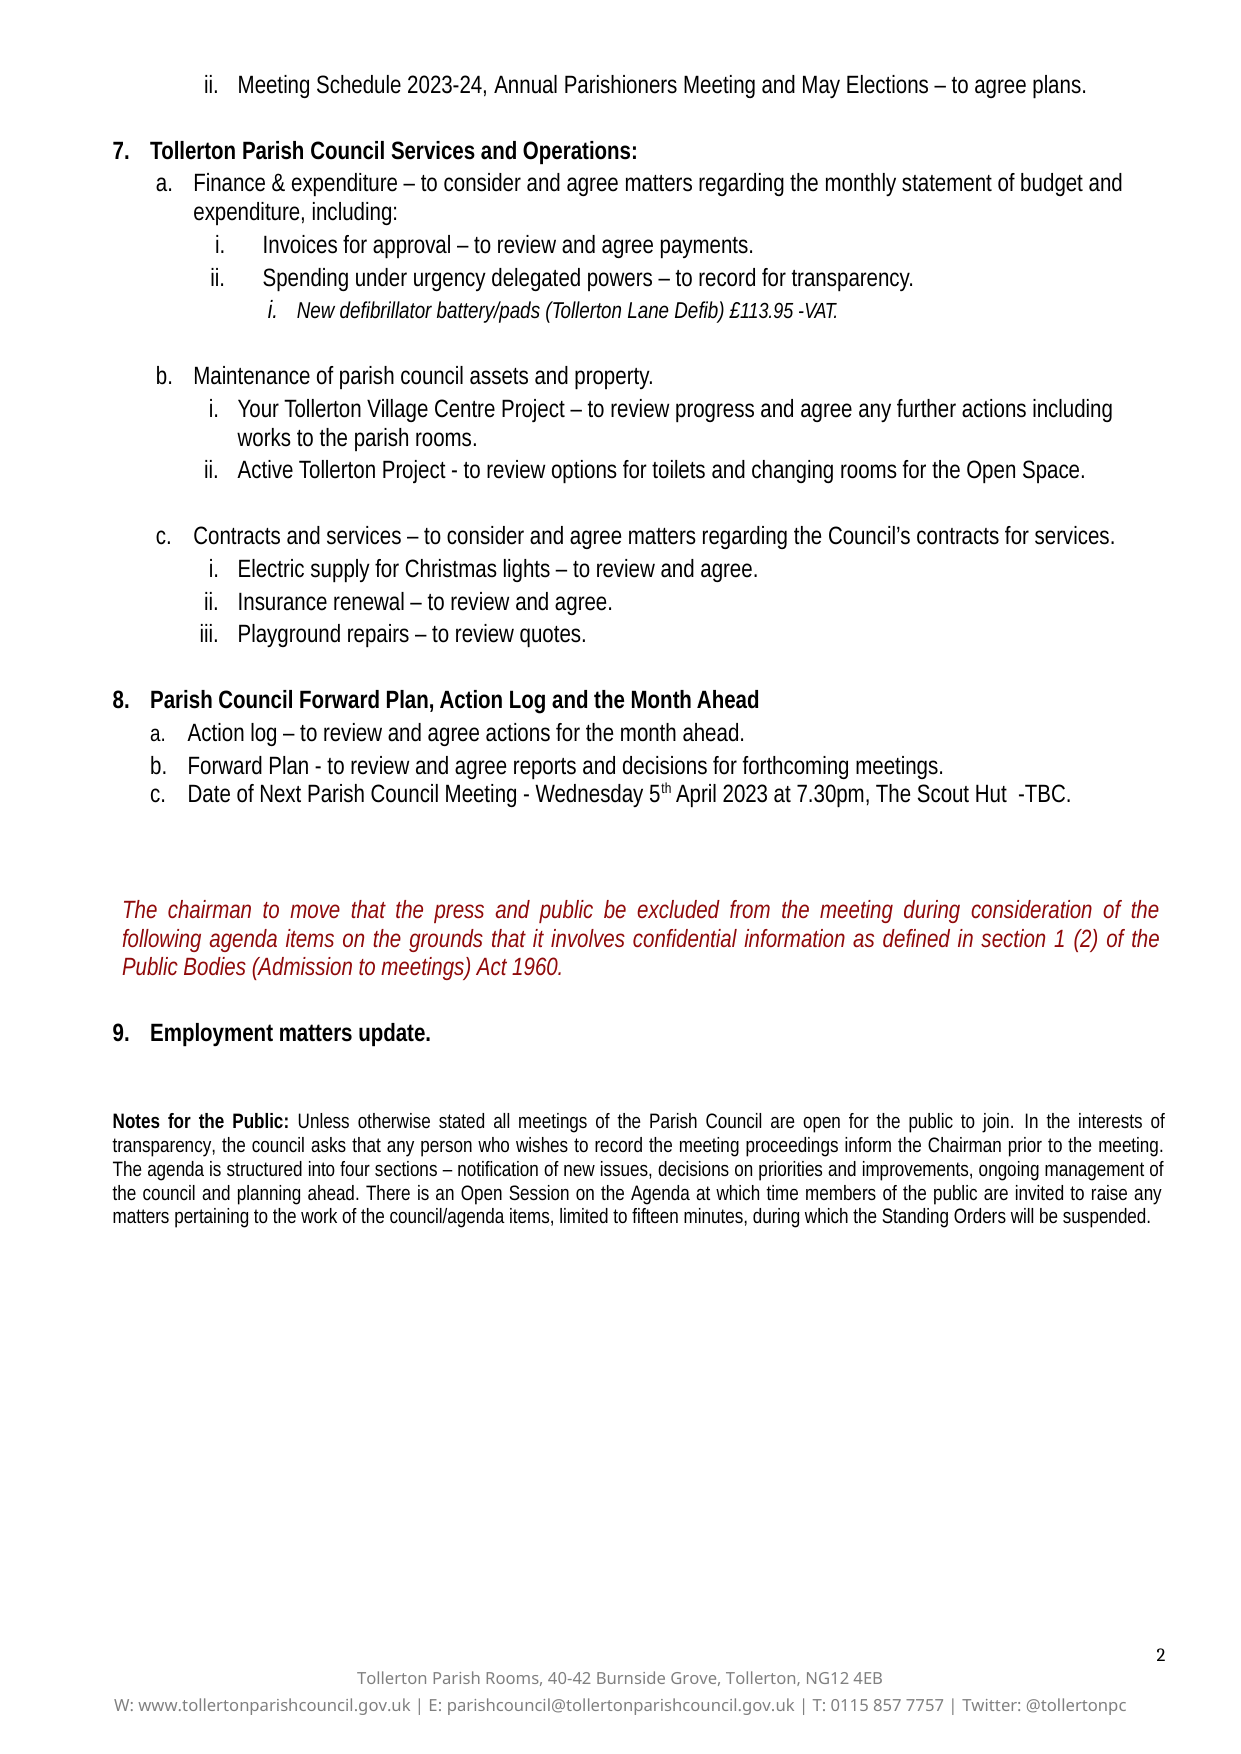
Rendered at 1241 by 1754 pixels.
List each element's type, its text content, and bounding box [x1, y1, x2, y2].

list Electric supply for Christmas lights – to review and agree. [219, 554, 1165, 582]
list Employment matters update. [112, 1018, 1165, 1047]
list Maintenance of parish council assets and property. [156, 361, 1165, 390]
list Active Tollerton Project - to review options for toilets and changing rooms for the Open Space. [219, 455, 1165, 484]
list Action log – to review and agree actions for the month ahead. [150, 718, 1165, 747]
list Invoices for approval – to review and agree payments. [225, 230, 1165, 258]
list Meeting Schedule 2023-24, Annual Parishioners Meeting and May Elections – to agree plans. [219, 70, 1165, 99]
list Forward Plan - to review and agree reports and decisions for forthcoming meetings. [150, 751, 1165, 779]
text Notes for the Public: Unless otherwise stated all meetings of the Parish Council are open for the public to join. In the interests of transparency, the council asks that any person who wishes to record the meeting proceedings inform the Chairman prior to the meeting. The agenda is structured into four sections – notification of new issues, decisions on priorities and improvements, ongoing management of the council and planning ahead. There is an Open Session on the Agenda at which time members of the public are invited to raise any matters pertaining to the work of the council/agenda items, limited to fifteen minutes, during which the Standing Orders will be suspended. [112, 1108, 1165, 1228]
list Tollerton Parish Council Services and Operations: [112, 136, 1165, 164]
list Finance & expenditure – to consider and agree matters regarding the monthly statement of budget and expenditure, including: [156, 168, 1165, 226]
list Playground repairs – to review quotes. [219, 619, 1165, 648]
text The chairman to move that the press and public be excluded from the meeting during consideration of the following agenda items on the grounds that it involves confidential information as defined in section 1 (2) of the Public Bodies (Admission to meetings) Act 1960. [122, 895, 1165, 981]
list Date of Next Parish Council Meeting - Wednesday 5th April 2023 at 7.30pm, The Scout Hut -TBC. [150, 779, 1165, 808]
list New defibrillator battery/pads (Tollerton Lane Defib) £113.95 -VAT. [278, 296, 1165, 324]
list Parish Council Forward Plan, Action Log and the Month Ahead [112, 685, 1165, 714]
list Contracts and services – to consider and agree matters regarding the Council’s contracts for services. [156, 521, 1165, 550]
list Spending under urgency delegated powers – to record for transparency. [225, 263, 1165, 291]
list Your Tollerton Village Centre Project – to review progress and agree any further actions including works to the parish rooms. [219, 394, 1165, 451]
list Insurance renewal – to review and agree. [219, 587, 1165, 615]
